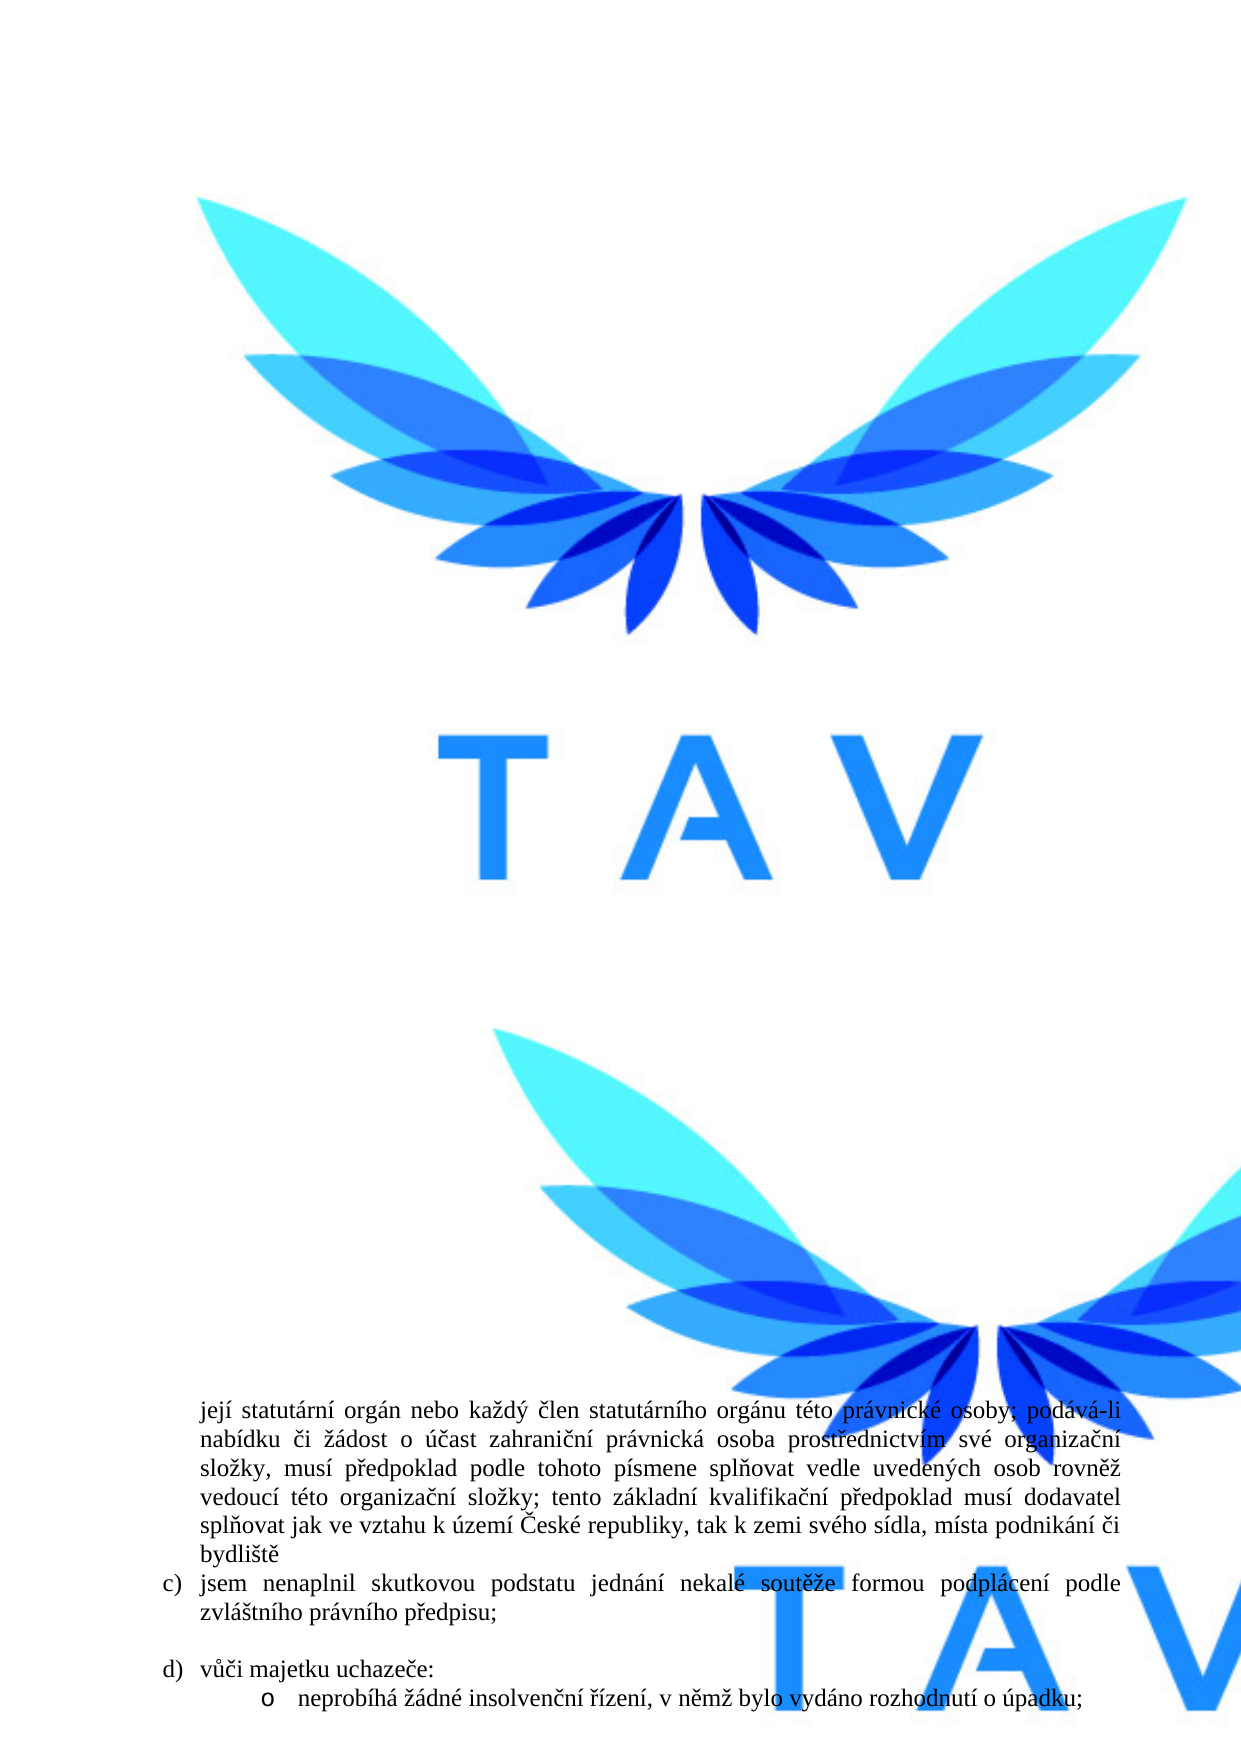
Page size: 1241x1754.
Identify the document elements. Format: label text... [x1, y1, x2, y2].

list vůči majetku uchazeče: [162, 1654, 443, 1683]
list neprobíhá žádné insolvenční řízení, v němž bylo vydáno rozhodnutí o úpadku; [260, 1683, 443, 1714]
picture [443, 975, 1241, 1754]
list jsem nenaplnil skutkovou podstatu jednání nekalé soutěže formou podplácení podle zvláštního právního předpisu; [162, 1568, 443, 1626]
picture [147, 144, 1241, 947]
